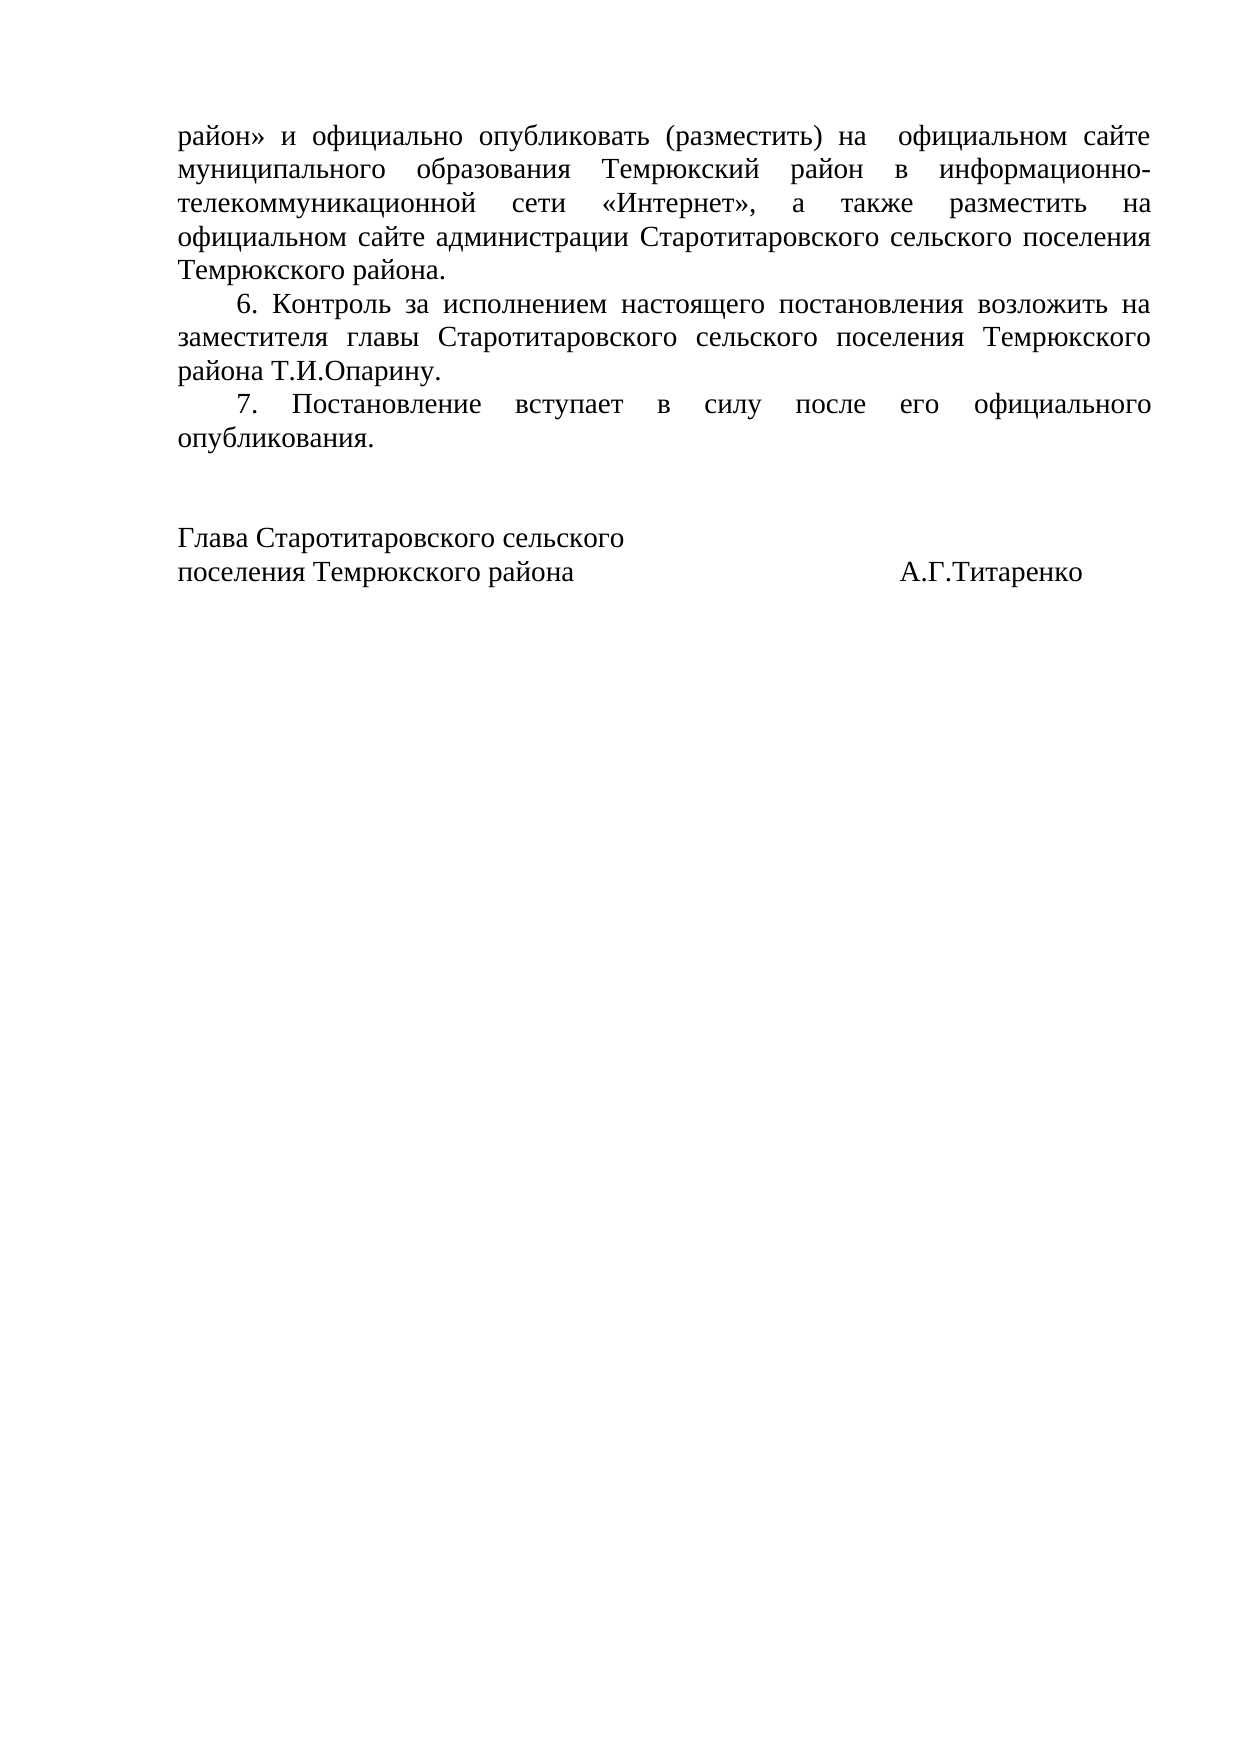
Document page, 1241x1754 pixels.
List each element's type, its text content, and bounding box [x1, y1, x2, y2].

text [177, 118, 1152, 286]
text поселения Темрюкского района А.Г.Титаренко [177, 554, 1152, 588]
text 7. Постановление вступает в силу после его официального опубликования. [177, 386, 1152, 453]
text 6. Контроль за исполнением настоящего постановления возложить на заместителя главы Старотитаровского сельского поселения Темрюкского района Т.И.Опарину. [177, 286, 1152, 386]
text Глава Старотитаровского сельского [177, 521, 1152, 554]
